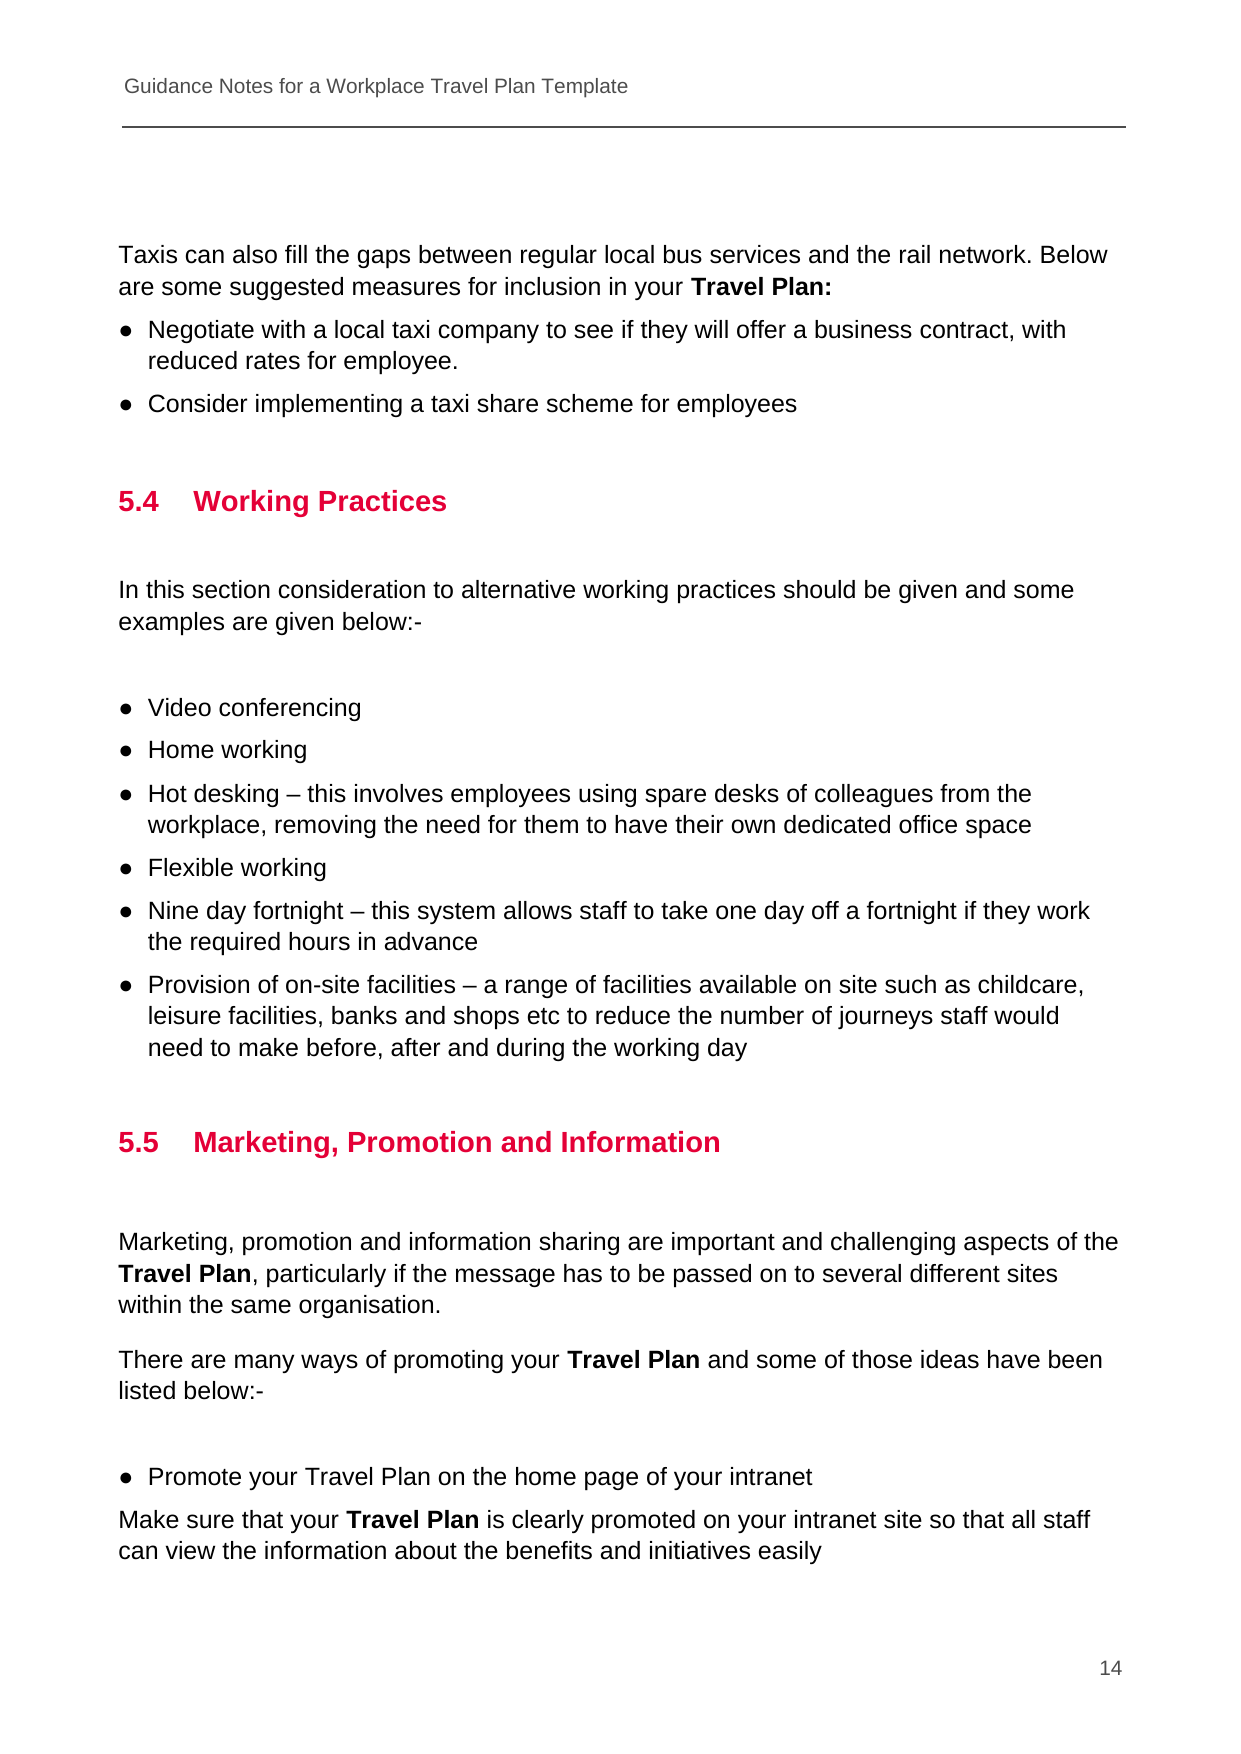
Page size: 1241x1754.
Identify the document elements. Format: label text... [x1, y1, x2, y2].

subtitle 5.4 Working Practices [118, 484, 1122, 518]
text There are many ways of promoting your Travel Plan and some of those ideas have been listed below:- [118, 1342, 1122, 1405]
list Flexible working [118, 850, 1122, 882]
text Marketing, promotion and information sharing are important and challenging aspects of the Travel Plan, particularly if the message has to be passed on to several different sites within the same organisation. [118, 1225, 1122, 1318]
subtitle 5.5 Marketing, Promotion and Information [118, 1124, 1122, 1158]
text Make sure that your Travel Plan is clearly promoted on your intranet site so that all staff can view the information about the benefits and initiatives easily [118, 1502, 1122, 1565]
list Video conferencing [118, 690, 1122, 721]
text In this section consideration to alternative working practices should be given and some examples are given below:- [118, 573, 1122, 635]
text Taxis can also fill the gaps between regular local bus services and the rail network. Below are some suggested measures for inclusion in your Travel Plan: [118, 238, 1122, 300]
list Promote your Travel Plan on the home page of your intranet [118, 1459, 1122, 1491]
list Nine day fortnight – this system allows staff to take one day off a fortnight if they work the required hours in advance [118, 893, 1122, 956]
list Negotiate with a local taxi company to see if they will offer a business contract, with reduced rates for employee. [118, 312, 1122, 375]
list Consider implementing a taxi share scheme for employees [118, 386, 1122, 418]
list Hot desking – this involves employees using spare desks of colleagues from the workplace, removing the need for them to have their own dedicated office space [118, 776, 1122, 838]
list Home working [118, 733, 1122, 764]
list Provision of on-site facilities – a range of facilities available on site such as childcare, leisure facilities, banks and shops etc to reduce the number of journeys staff would need to make before, after and during the working day [118, 968, 1122, 1061]
